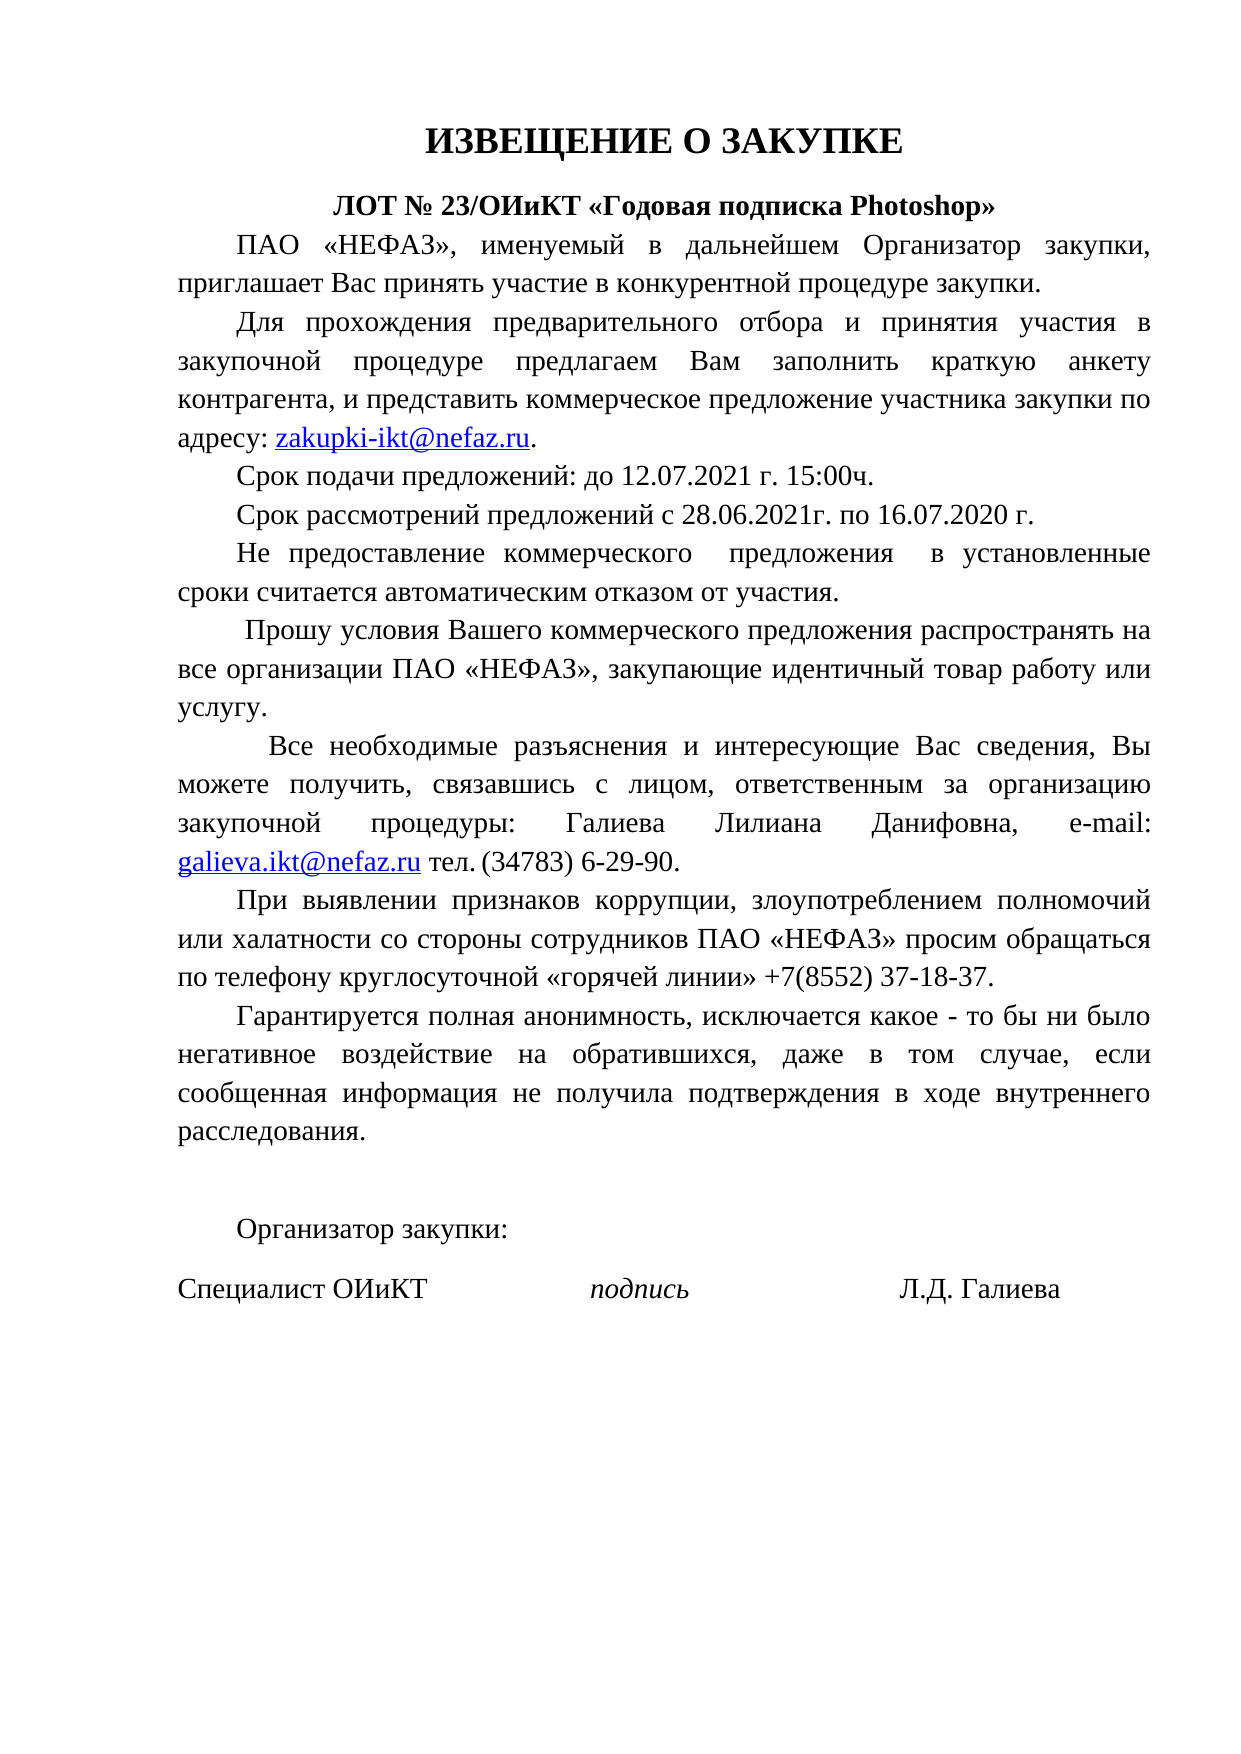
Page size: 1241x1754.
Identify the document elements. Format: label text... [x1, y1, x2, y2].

text Для прохождения предварительного отбора и принятия участия в закупочной процедуре предлагаем Вам заполнить краткую анкету контрагента, и представить коммерческое предложение участника закупки по адресу: zakupki-ikt@nefaz.ru. [177, 304, 1152, 453]
text Организатор закупки: [177, 1211, 1152, 1245]
text ЛОТ № 23/ОИиКТ «Годовая подписка Photoshop» [177, 188, 1152, 222]
text Специалист ОИиКТ подпись Л.Д. Галиева [177, 1271, 1152, 1304]
text Гарантируется полная анонимность, исключается какое - то бы ни было негативное воздействие на обратившихся, даже в том случае, если сообщенная информация не получила подтверждения в ходе внутреннего расследования. [177, 998, 1152, 1147]
text Срок рассмотрений предложений с 28.06.2021г. по 16.07.2020 г. [177, 497, 1152, 530]
text Все необходимые разъяснения и интересующие Вас сведения, Вы можете получить, связавшись с лицом, ответственным за организацию закупочной процедуры: Галиева Лилиана Данифовна, e-mail: galieva.ikt@nefaz.ru тел. (34783) 6-29-90. [177, 728, 1152, 877]
text При выявлении признаков коррупции, злоупотреблением полномочий или халатности со стороны сотрудников ПАО «НЕФАЗ» просим обращаться по телефону круглосуточной «горячей линии» +7(8552) 37-18-37. [177, 882, 1152, 993]
text Прошу условия Вашего коммерческого предложения распространять на все организации ПАО «НЕФАЗ», закупающие идентичный товар работу или услугу. [177, 612, 1152, 723]
text Не предоставление коммерческого предложения в установленные сроки считается автоматическим отказом от участия. [177, 535, 1152, 607]
text ИЗВЕЩЕНИЕ О ЗАКУПКЕ [177, 118, 1152, 161]
text ПАО «НЕФАЗ», именуемый в дальнейшем Организатор закупки, приглашает Вас принять участие в конкурентной процедуре закупки. [177, 227, 1152, 299]
text Срок подачи предложений: до 12.07.2021 г. 15:00ч. [177, 458, 1152, 492]
